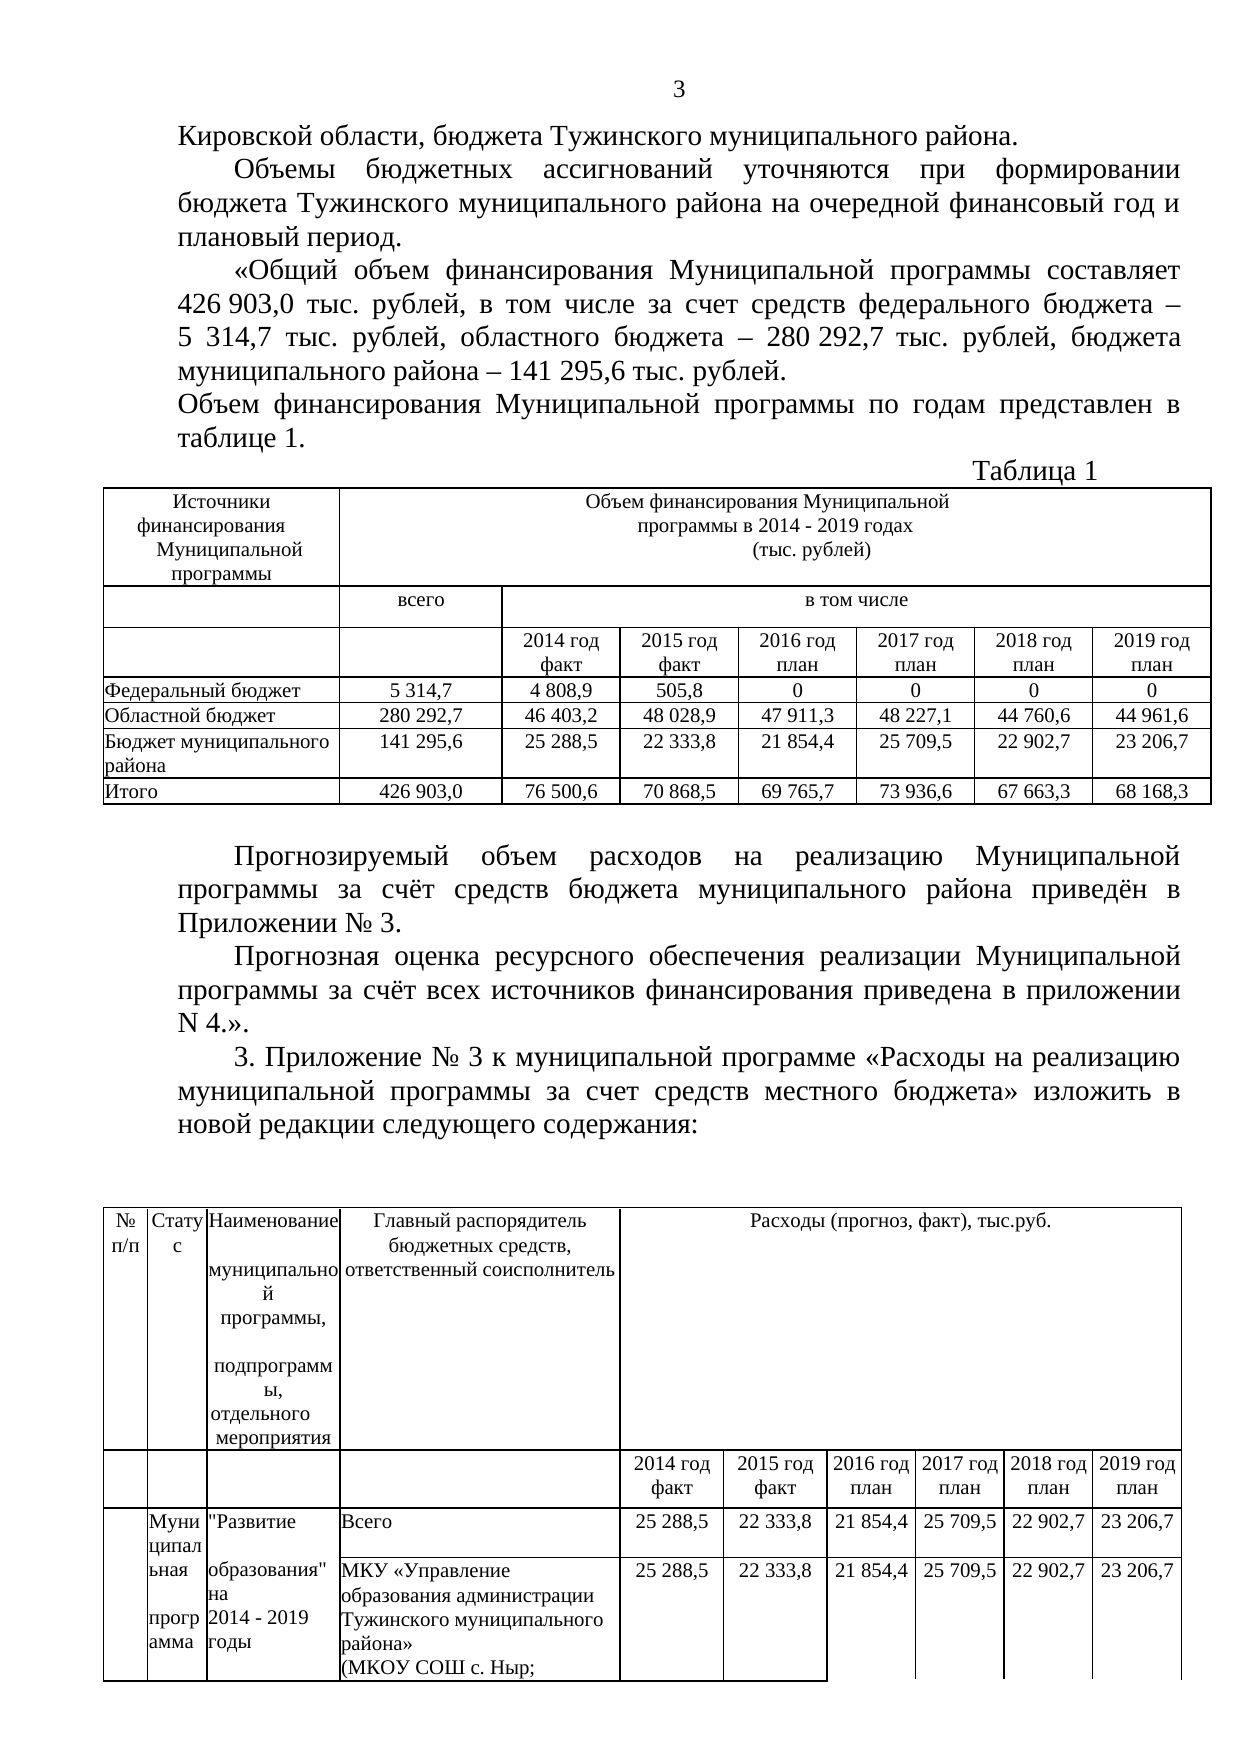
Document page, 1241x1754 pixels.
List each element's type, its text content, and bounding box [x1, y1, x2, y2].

table_cell 22 333,8 [724, 1558, 826, 1680]
table_cell 22 333,8 [621, 729, 738, 777]
table_cell 47 911,3 [739, 703, 856, 727]
table_cell 44 961,6 [1093, 703, 1210, 727]
table_cell 0 [1093, 678, 1210, 702]
table_cell 76 500,6 [503, 779, 619, 803]
table_cell 22 902,7 [1004, 1558, 1093, 1680]
table_cell Федеральный бюджет [104, 678, 339, 702]
table_cell 25 288,5 [621, 1558, 723, 1680]
table_cell 280 292,7 [340, 703, 501, 727]
text «Общий объем финансирования Муниципальной программы составляет 426 903,0 тыс. рублей, в том числе за счет средств федерального бюджета – 5 314,7 тыс. рублей, областного бюджета – 280 292,7 тыс. рублей, бюджета муниципального района – 141 295,6 тыс. рублей. [177, 252, 1181, 386]
table_cell 505,8 [621, 678, 738, 702]
table_cell в том числе [503, 587, 1210, 627]
text Объем финансирования Муниципальной программы по годам представлен в таблице 1. [177, 386, 1181, 453]
table_cell [148, 1451, 206, 1507]
table_header Главный распорядитель бюджетных средств, ответственный соисполнитель [341, 1208, 620, 1449]
table_header Наименование муниципальной программы, подпрограммы, отдельного мероприятия [208, 1208, 340, 1449]
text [177, 118, 1181, 152]
table_cell 25 288,5 [503, 729, 619, 777]
table_cell 2016 год план [739, 628, 856, 676]
table_cell [341, 1451, 619, 1507]
table_header Объем финансирования Муниципальной программы в 2014 - 2019 годах (тыс. рублей) [340, 489, 1210, 585]
table_cell 22 902,7 [975, 729, 1092, 777]
table_header Расходы (прогноз, факт), тыс.руб. [621, 1208, 1181, 1449]
table_cell 21 854,4 [828, 1509, 915, 1557]
table_cell 5 314,7 [340, 678, 501, 702]
table_cell [208, 1451, 339, 1507]
table_cell Бюджет муниципального района [104, 729, 339, 777]
table_cell 141 295,6 [340, 729, 501, 777]
table_cell 2018 год план [1005, 1451, 1092, 1507]
text 3. Приложение № 3 к муниципальной программе «Расходы на реализацию муниципальной программы за счет средств местного бюджета» изложить в новой редакции следующего содержания: [177, 1039, 1181, 1140]
table_cell 23 206,7 [1093, 1509, 1181, 1557]
table_cell 48 227,1 [857, 703, 974, 727]
table_cell 0 [857, 678, 974, 702]
text Объемы бюджетных ассигнований уточняются при формировании бюджета Тужинского муниципального района на очередной финансовый год и плановый период. [177, 152, 1181, 252]
table_cell [340, 628, 501, 676]
table_cell [104, 1509, 147, 1680]
table_cell 4 808,9 [503, 678, 619, 702]
text Прогнозируемый объем расходов на реализацию Муниципальной программы за счёт средств бюджета муниципального района приведён в Приложении № 3. [177, 838, 1181, 938]
table_cell 0 [739, 678, 856, 702]
table_cell 44 760,6 [975, 703, 1092, 727]
table_header Статус [148, 1208, 207, 1449]
table_cell Муниципальная программа [148, 1509, 206, 1680]
table_cell 22 902,7 [1005, 1509, 1092, 1557]
table_cell 2015 год факт [724, 1451, 826, 1507]
table_cell 21 854,4 [739, 729, 856, 777]
table_cell 70 868,5 [621, 779, 738, 803]
table_cell 69 765,7 [739, 779, 856, 803]
table_cell 2018 год план [975, 628, 1092, 676]
table_cell 23 206,7 [1093, 1558, 1181, 1680]
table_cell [341, 1558, 619, 1680]
table_cell 2019 год план [1093, 1451, 1181, 1507]
text Прогнозная оценка ресурсного обеспечения реализации Муниципальной программы за счёт всех источников финансирования приведена в приложении N 4.». [177, 938, 1181, 1039]
table_cell 25 709,5 [916, 1509, 1003, 1557]
table_cell 46 403,2 [503, 703, 619, 727]
table_cell всего [340, 587, 501, 627]
table_cell Всего [341, 1509, 619, 1557]
table_cell [104, 1451, 147, 1507]
table_cell 2016 год план [828, 1451, 915, 1507]
table_cell 2017 год план [916, 1451, 1003, 1507]
table_cell 48 028,9 [621, 703, 738, 727]
table_cell 23 206,7 [1093, 729, 1210, 777]
text Таблица 1 [177, 453, 1181, 487]
table_cell 25 709,5 [916, 1558, 1004, 1680]
table_cell [104, 587, 339, 627]
table_header № п/п [104, 1208, 147, 1449]
table_cell 22 333,8 [724, 1509, 826, 1557]
table_cell 2014 год факт [621, 1451, 723, 1507]
table_cell [104, 628, 339, 676]
table_cell 25 288,5 [621, 1509, 723, 1557]
table_cell 67 663,3 [975, 779, 1092, 803]
table_cell 2014 год факт [503, 628, 619, 676]
table_cell 68 168,3 [1093, 779, 1210, 803]
table_cell 73 936,6 [857, 779, 974, 803]
table_cell 21 854,4 [828, 1558, 916, 1680]
table_cell 0 [975, 678, 1092, 702]
table_cell 426 903,0 [340, 779, 501, 803]
table_cell 2017 год план [857, 628, 974, 676]
table_cell "Развитие образования" на 2014 - 2019 годы [208, 1509, 339, 1680]
table_cell 2019 год план [1093, 628, 1210, 676]
table_cell 25 709,5 [857, 729, 974, 777]
table_cell 2015 год факт [621, 628, 738, 676]
table_header Источники финансирования Муниципальной программы [104, 489, 339, 585]
table_cell Областной бюджет [104, 703, 339, 727]
table_cell Итого [104, 779, 339, 803]
